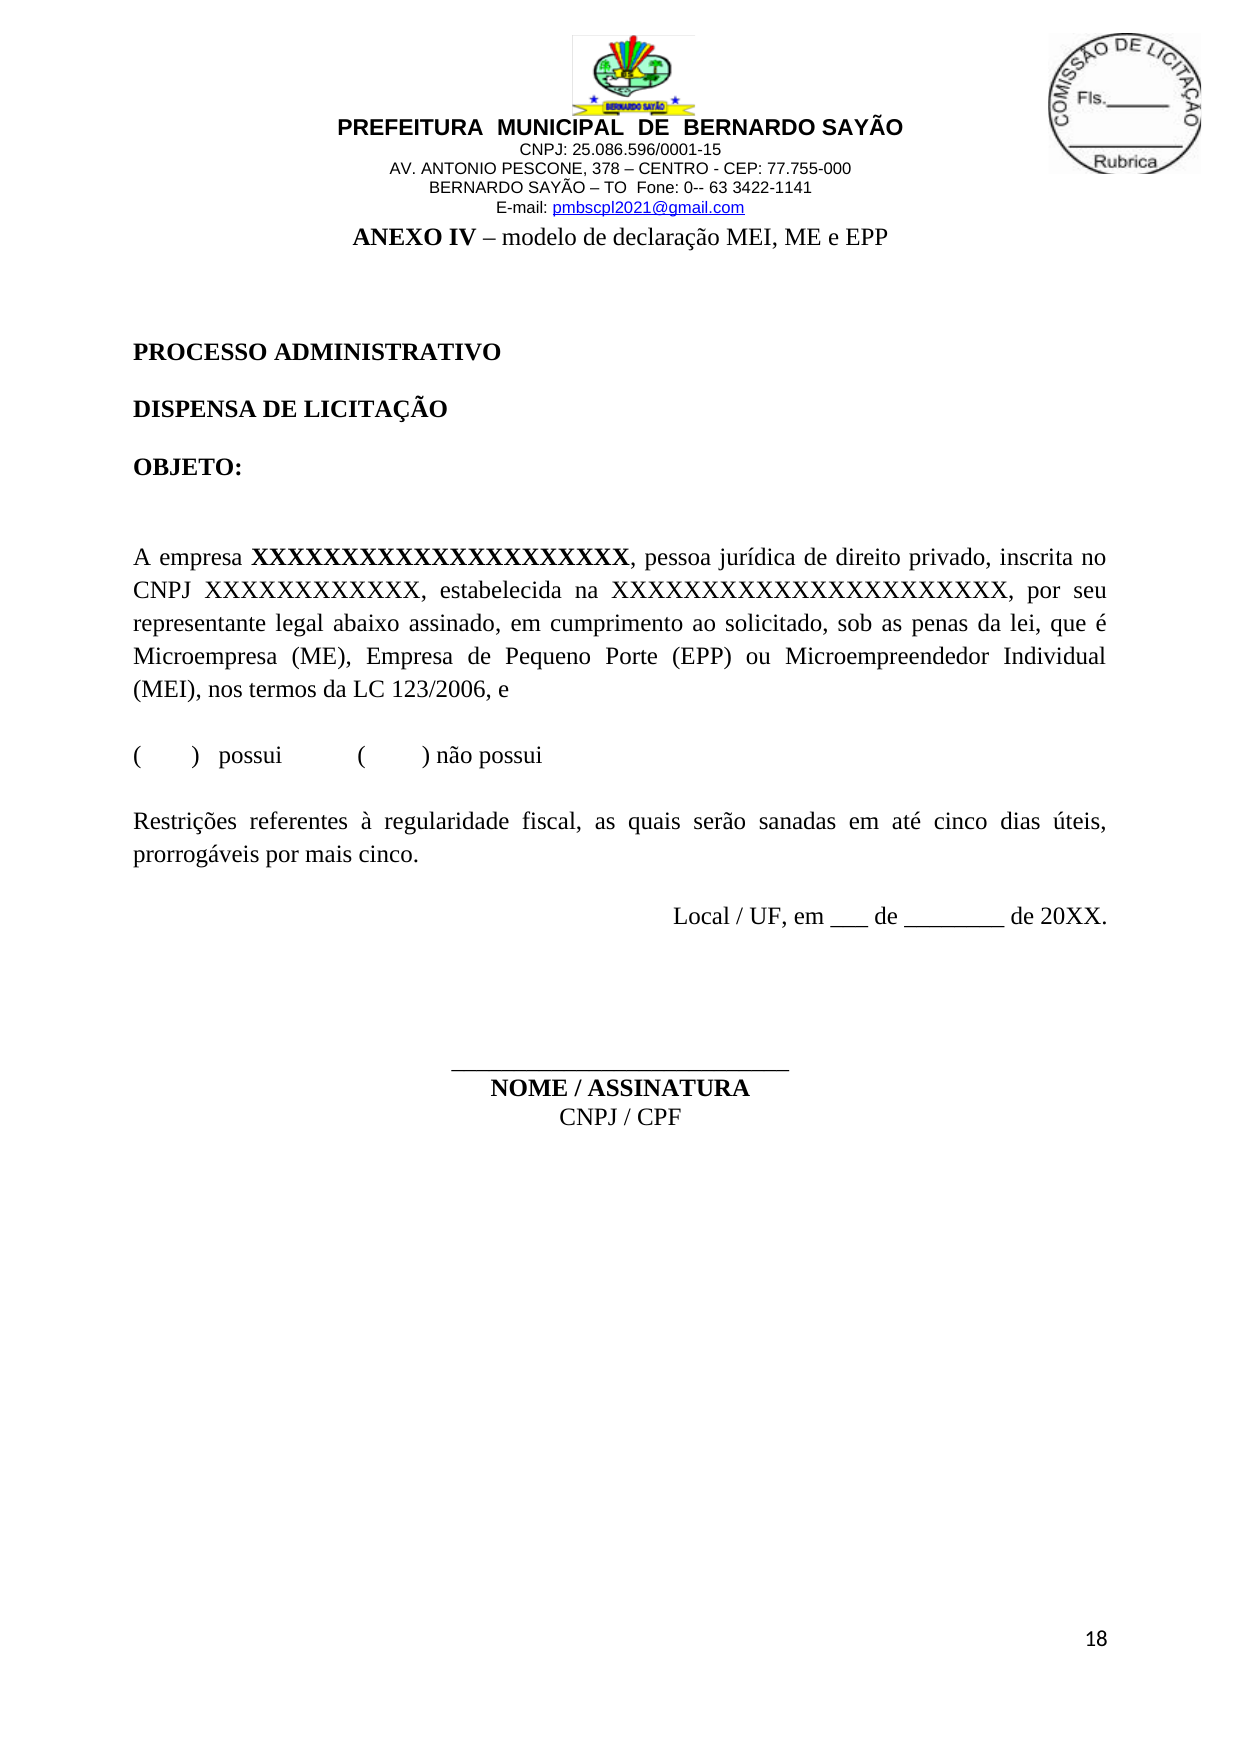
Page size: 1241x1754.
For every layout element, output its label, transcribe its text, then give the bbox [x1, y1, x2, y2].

text NOME / ASSINATURA [133, 1073, 1107, 1102]
picture [571, 34, 696, 116]
text ___________________________ [133, 1045, 1107, 1073]
text CNPJ / CPF [133, 1102, 1107, 1131]
text A empresa XXXXXXXXXXXXXXXXXXXXX, pessoa jurídica de direito privado, inscrita no CNPJ XXXXXXXXXXXX, estabelecida na XXXXXXXXXXXXXXXXXXXXXX, por seu representante legal abaixo assinado, em cumprimento ao solicitado, sob as penas da lei, que é Microempresa (ME), Empresa de Pequeno Porte (EPP) ou Microempreendedor Individual (MEI), nos termos da LC 123/2006, e [133, 542, 1107, 703]
text ( ) possui ( ) não possui [133, 740, 1107, 769]
text PROCESSO ADMINISTRATIVO [133, 337, 1107, 365]
text Restrições referentes à regularidade fiscal, as quais serão sanadas em até cinco dias úteis, prorrogáveis por mais cinco. [133, 806, 1107, 868]
picture [1048, 33, 1202, 174]
text DISPENSA DE LICITAÇÃO [133, 394, 1107, 423]
text OBJETO: [133, 452, 1107, 480]
text Local / UF, em ___ de ________ de 20XX. [133, 901, 1107, 930]
text ANEXO IV – modelo de declaração MEI, ME e EPP [133, 222, 1107, 250]
